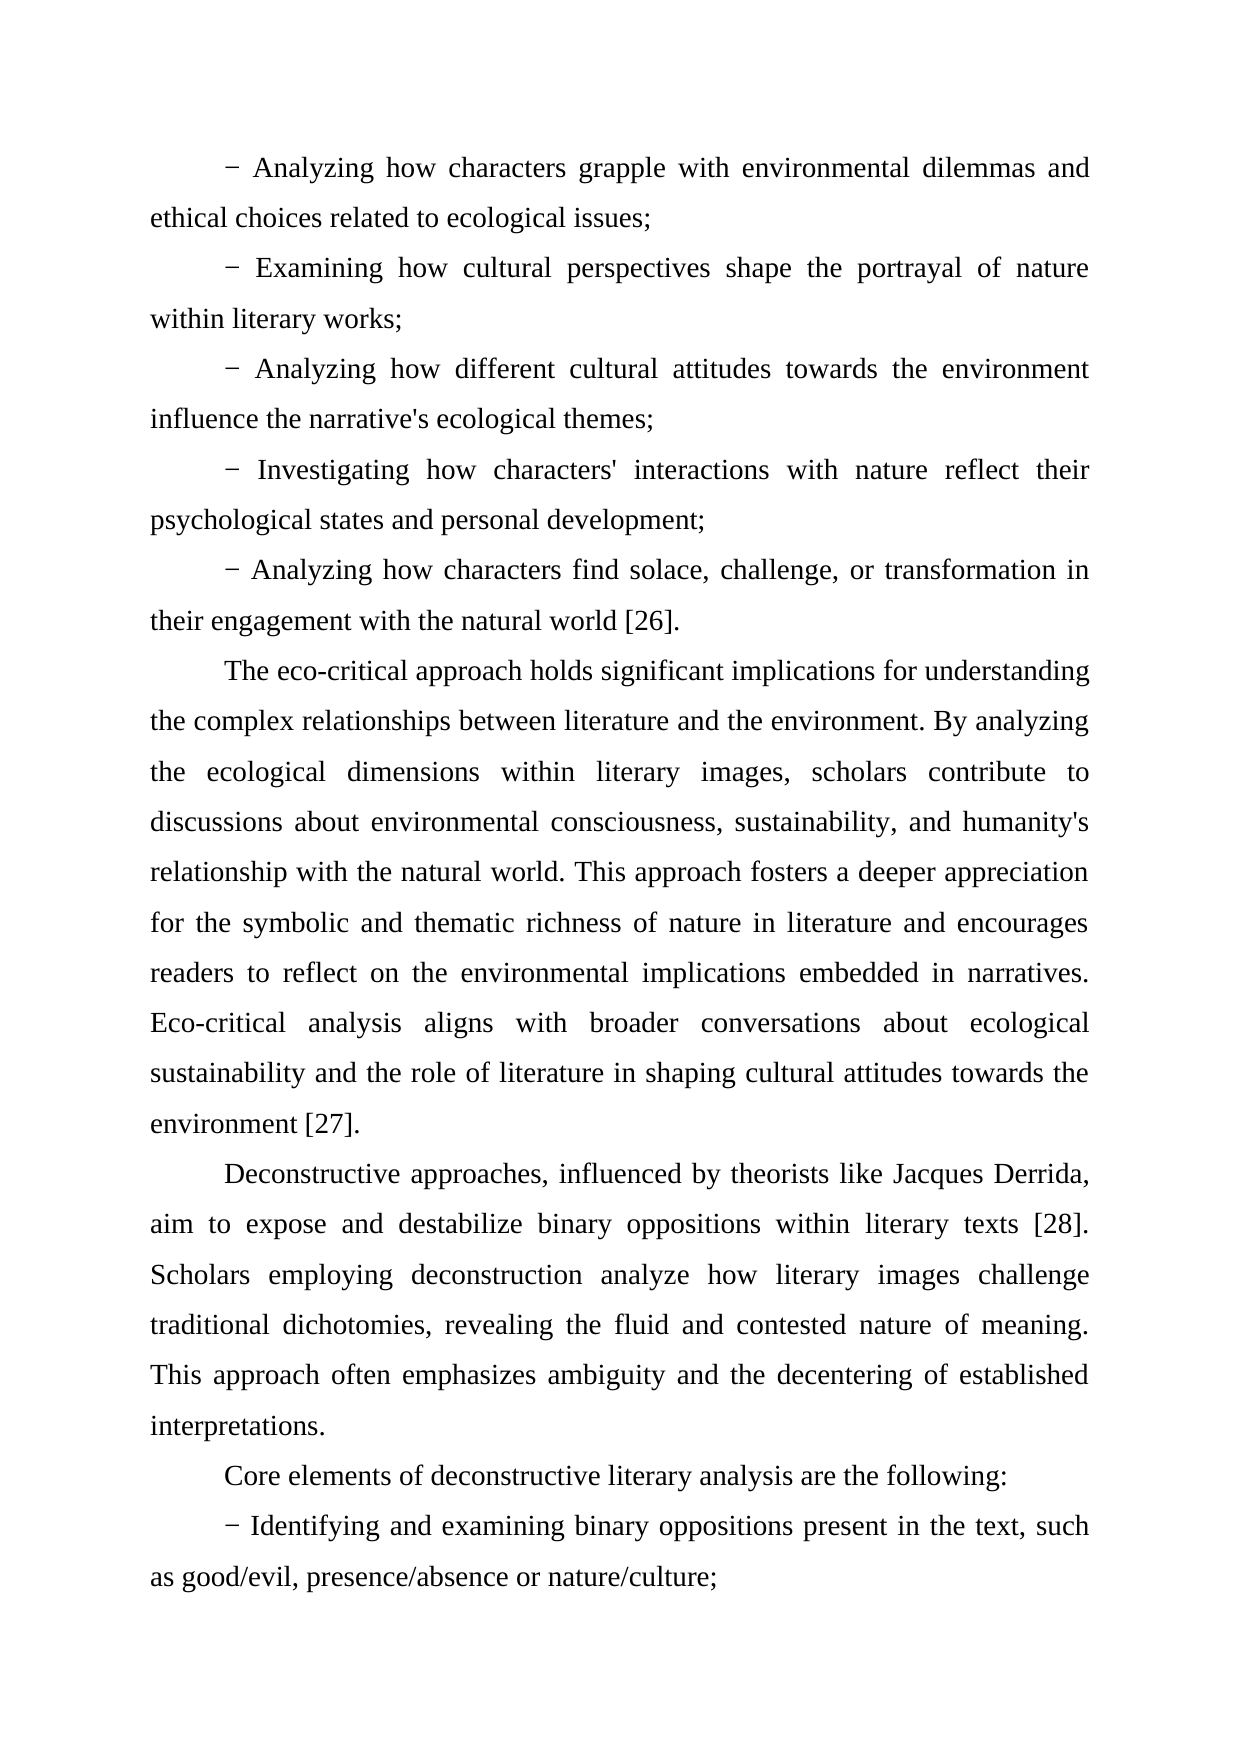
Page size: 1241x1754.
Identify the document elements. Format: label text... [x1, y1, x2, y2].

text − Examining how cultural perspectives shape the portrayal of nature within literary works; [150, 251, 1090, 334]
text − Analyzing how characters grapple with environmental dilemmas and ethical choices related to ecological issues; [150, 150, 1090, 234]
text The eco-critical approach holds significant implications for understanding the complex relationships between literature and the environment. By analyzing the ecological dimensions within literary images, scholars contribute to discussions about environmental consciousness, sustainability, and humanity's relationship with the natural world. This approach fosters a deeper appreciation for the symbolic and thematic richness of nature in literature and encourages readers to reflect on the environmental implications embedded in narratives. Eco-critical analysis aligns with broader conversations about ecological sustainability and the role of literature in shaping cultural attitudes towards the environment [27]. [150, 653, 1090, 1139]
text − Analyzing how characters find solace, challenge, or transformation in their engagement with the natural world [26]. [150, 552, 1090, 636]
text Deconstructive approaches, influenced by theorists like Jacques Derrida, aim to expose and destabilize binary oppositions within literary texts [28]. Scholars employing deconstruction analyze how literary images challenge traditional dichotomies, revealing the fluid and contested nature of meaning. This approach often emphasizes ambiguity and the decentering of established interpretations. [150, 1156, 1090, 1441]
text − Analyzing how different cultural attitudes towards the environment influence the narrative's ecological themes; [150, 351, 1090, 435]
text Core elements of deconstructive literary analysis are the following: [150, 1458, 1090, 1492]
text − Identifying and examining binary oppositions present in the text, such as good/evil, presence/absence or nature/culture; [150, 1508, 1090, 1592]
text − Investigating how characters' interactions with nature reflect their psychological states and personal development; [150, 452, 1090, 536]
